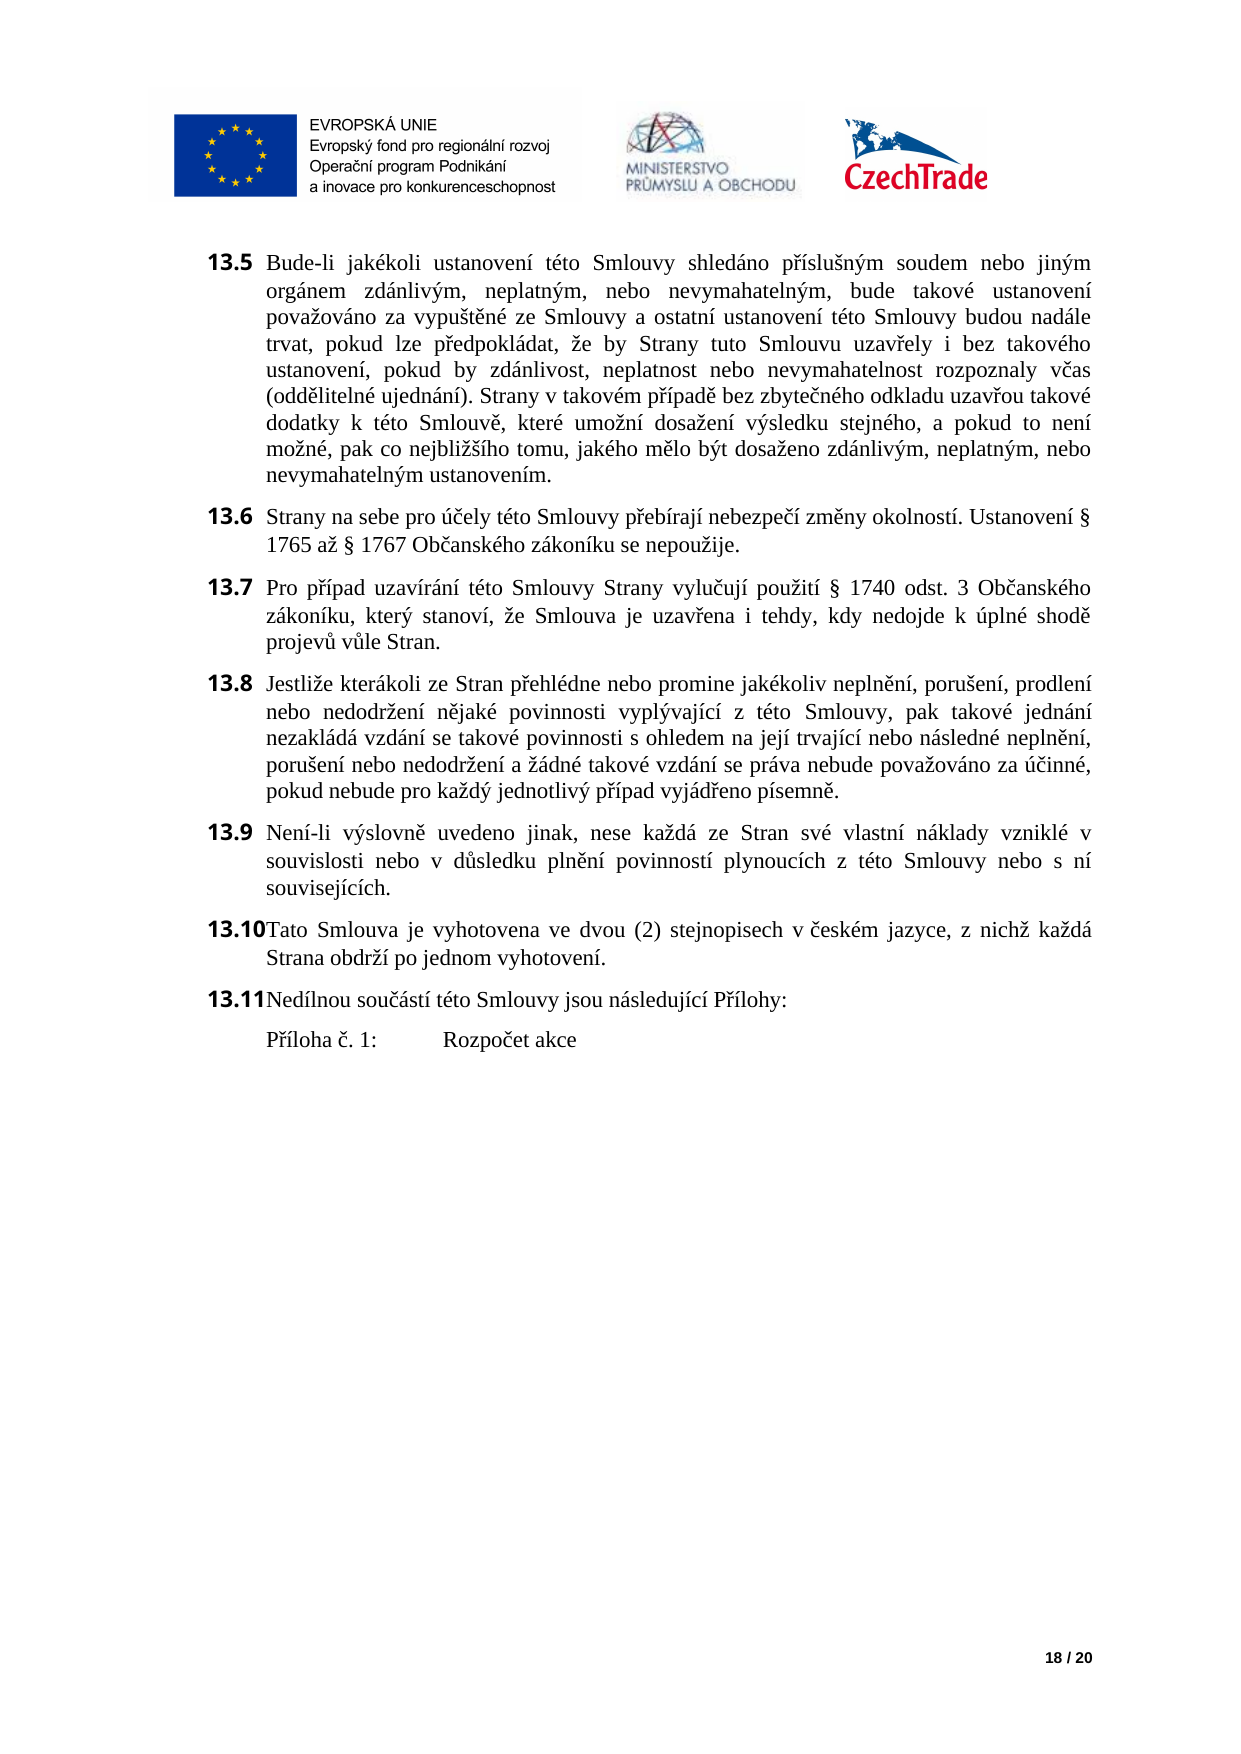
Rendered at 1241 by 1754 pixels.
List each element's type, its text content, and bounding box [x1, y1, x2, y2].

text Není-li výslovně uvedeno jinak, nese každá ze Stran své vlastní náklady vzniklé v souvislosti nebo v důsledku plnění povinností plynoucích z této Smlouvy nebo s ní souvisejících. [207, 816, 1092, 900]
text Jestliže kterákoli ze Stran přehlédne nebo promine jakékoliv neplnění, porušení, prodlení nebo nedodržení nějaké povinnosti vyplývající z této Smlouvy, pak takové jednání nezakládá vzdání se takové povinnosti s ohledem na její trvající nebo následné neplnění, porušení nebo nedodržení a žádné takové vzdání se práva nebude považováno za účinné, pokud nebude pro každý jednotlivý případ vyjádřeno písemně. [207, 667, 1092, 803]
text Bude-li jakékoli ustanovení této Smlouvy shledáno příslušným soudem nebo jiným orgánem zdánlivým, neplatným, nebo nevymahatelným, bude takové ustanovení považováno za vypuštěné ze Smlouvy a ostatní ustanovení této Smlouvy budou nadále trvat, pokud lze předpokládat, že by Strany tuto Smlouvu uzavřely i bez takového ustanovení, pokud by zdánlivost, neplatnost nebo nevymahatelnost rozpoznaly včas (oddělitelné ujednání). Strany v takovém případě bez zbytečného odkladu uzavřou takové dodatky k této Smlouvě, které umožní dosažení výsledku stejného, a pokud to není možné, pak co nejbližšího tomu, jakého mělo být dosaženo zdánlivým, neplatným, nebo nevymahatelným ustanovením. [207, 246, 1092, 488]
text Pro případ uzavírání této Smlouvy Strany vylučují použití § 1740 odst. 3 Občanského zákoníku, který stanoví, že Smlouva je uzavřena i tehdy, kdy nedojde k úplné shodě projevů vůle Stran. [207, 570, 1092, 654]
picture [845, 107, 988, 202]
picture [147, 87, 583, 202]
text Tato Smlouva je vyhotovena ve dvou (2) stejnopisech v českém jazyce, z nichž každá Strana obdrží po jednom vyhotovení. [207, 912, 1092, 970]
text Nedílnou součástí této Smlouvy jsou následující Přílohy: [207, 983, 1092, 1014]
text Strany na sebe pro účely této Smlouvy přebírají nebezpečí změny okolností. Ustanovení § 1765 až § 1767 Občanského zákoníku se nepoužije. [207, 500, 1092, 558]
picture [616, 101, 805, 202]
text Příloha č. 1: Rozpočet akce [192, 1026, 1092, 1053]
